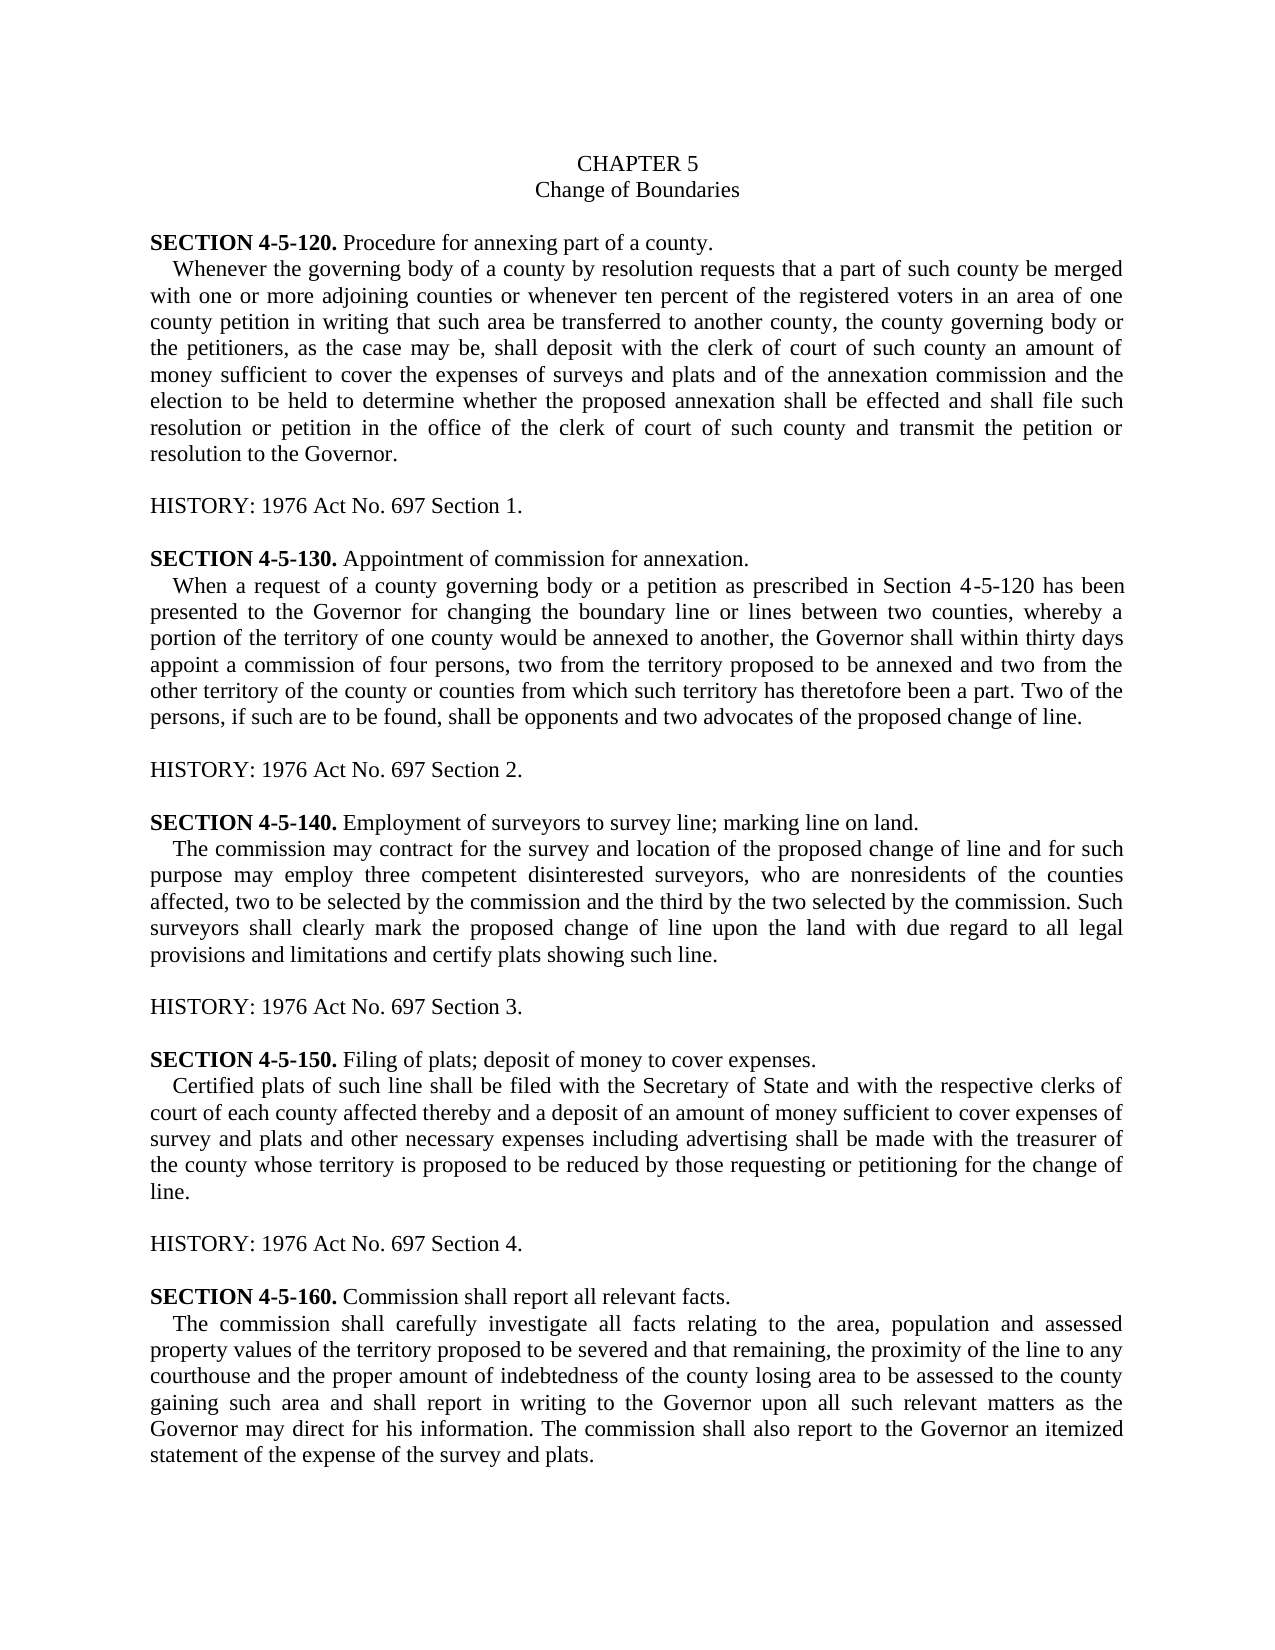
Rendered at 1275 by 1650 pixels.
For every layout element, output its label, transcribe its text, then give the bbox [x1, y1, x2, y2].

text HISTORY: 1976 Act No. 697 Section 2. [150, 756, 1125, 782]
text Certified plats of such line shall be filed with the Secretary of State and with the respective clerks of court of each county affected thereby and a deposit of an amount of money sufficient to cover expenses of survey and plats and other necessary expenses including advertising shall be made with the treasurer of the county whose territory is proposed to be reduced by those requesting or petitioning for the change of line. [150, 1072, 1125, 1204]
text HISTORY: 1976 Act No. 697 Section 3. [150, 993, 1125, 1020]
text The commission shall carefully investigate all facts relating to the area, population and assessed property values of the territory proposed to be severed and that remaining, the proximity of the line to any courthouse and the proper amount of indebtedness of the county losing area to be assessed to the county gaining such area and shall report in writing to the Governor upon all such relevant matters as the Governor may direct for his information. The commission shall also report to the Governor an itemized statement of the expense of the survey and plats. [150, 1309, 1125, 1468]
text The commission may contract for the survey and location of the proposed change of line and for such purpose may employ three competent disinterested surveyors, who are nonresidents of the counties affected, two to be selected by the commission and the third by the two selected by the commission. Such surveyors shall clearly mark the proposed change of line upon the land with due regard to all legal provisions and limitations and certify plats showing such line. [150, 835, 1125, 967]
text CHAPTER 5 [150, 150, 1125, 176]
text SECTION 4-5-120. Procedure for annexing part of a county. [150, 229, 1125, 255]
text SECTION 4-5-150. Filing of plats; deposit of money to cover expenses. [150, 1046, 1125, 1072]
text Whenever the governing body of a county by resolution requests that a part of such county be merged with one or more adjoining counties or whenever ten percent of the registered voters in an area of one county petition in writing that such area be transferred to another county, the county governing body or the petitioners, as the case may be, shall deposit with the clerk of court of such county an amount of money sufficient to cover the expenses of surveys and plats and of the annexation commission and the election to be held to determine whether the proposed annexation shall be effected and shall file such resolution or petition in the office of the clerk of court of such county and transmit the petition or resolution to the Governor. [150, 255, 1125, 466]
text SECTION 4-5-140. Employment of surveyors to survey line; marking line on land. [150, 809, 1125, 835]
text When a request of a county governing body or a petition as prescribed in Section 4-5-120 has been presented to the Governor for changing the boundary line or lines between two counties, whereby a portion of the territory of one county would be annexed to another, the Governor shall within thirty days appoint a commission of four persons, two from the territory proposed to be annexed and two from the other territory of the county or counties from which such territory has theretofore been a part. Two of the persons, if such are to be found, shall be opponents and two advocates of the proposed change of line. [150, 572, 1125, 730]
text Change of Boundaries [150, 176, 1125, 203]
text SECTION 4-5-130. Appointment of commission for annexation. [150, 545, 1125, 572]
text HISTORY: 1976 Act No. 697 Section 1. [150, 493, 1125, 519]
text SECTION 4-5-160. Commission shall report all relevant facts. [150, 1283, 1125, 1309]
text HISTORY: 1976 Act No. 697 Section 4. [150, 1231, 1125, 1257]
